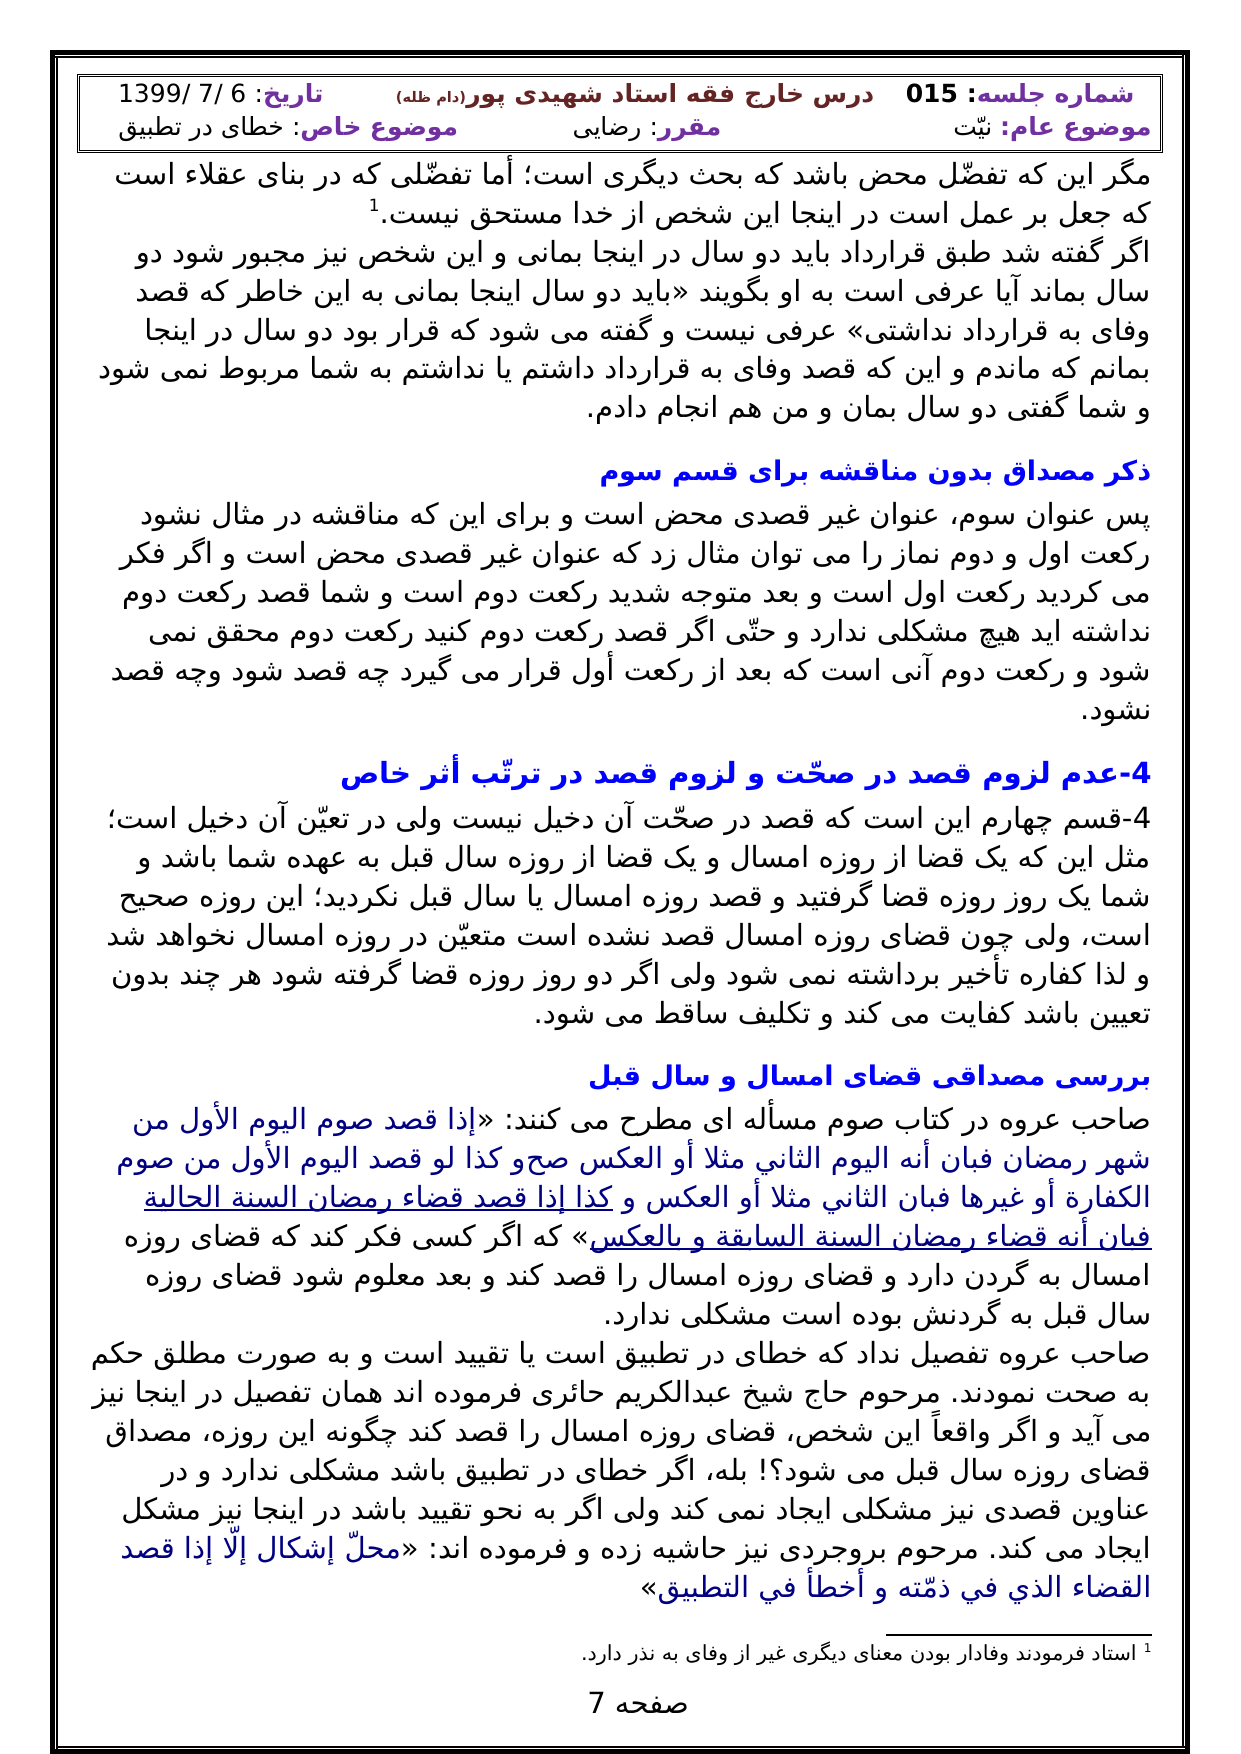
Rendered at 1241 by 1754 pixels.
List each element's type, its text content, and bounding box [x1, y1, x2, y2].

text صاحب عروه تفصیل نداد که خطای در تطبیق است یا تقیید است و به صورت مطلق حکم به صحت نمودند. مرحوم حاج شیخ عبدالکریم حائری فرموده اند همان تفصیل در اینجا نیز می آید و اگر واقعاً این شخص، قضای روزه امسال را قصد کند چگونه این روزه، مصداق قضای روزه سال قبل می شود؟! بله، اگر خطای در تطبیق باشد مشکلی ندارد و در عناوین قصدی نیز مشکلی ایجاد نمی کند ولی اگر به نحو تقیید باشد در اینجا نیز مشکل ایجاد می کند. مرحوم بروجردی نیز حاشیه زده و فرموده اند: «محلّ إشكال إلّا إذا قصد القضاء الذي في ذمّته و أخطأ في التطبيق» [89, 1336, 1152, 1604]
text اگر گفته شد طبق قرارداد باید دو سال در اینجا بمانی و این شخص نیز مجبور شود دو سال بماند آیا عرفی است به او بگویند «باید دو سال اینجا بمانی به این خاطر که قصد وفای به قرارداد نداشتی» عرفی نیست و گفته می شود که قرار بود دو سال در اینجا بمانم که ماندم و این که قصد وفای به قرارداد داشتم یا نداشتم به شما مربوط نمی شود و شما گفتی دو سال بمان و من هم انجام دادم. [89, 235, 1152, 425]
subtitle ذکر مصداق بدون مناقشه برای قسم سوم [89, 455, 1152, 486]
subtitle بررسی مصداقی قضای امسال و سال قبل [89, 1060, 1152, 1092]
text 4-قسم چهارم این است که قصد در صحّت آن دخیل نیست ولی در تعیّن آن دخیل است؛ مثل این که یک قضا از روزه امسال و یک قضا از روزه سال قبل به عهده شما باشد و شما یک روز روزه قضا گرفتید و قصد روزه امسال یا سال قبل نکردید؛ این روزه صحیح است، ولی چون قضای روزه امسال قصد نشده است متعیّن در روزه امسال نخواهد شد و لذا کفاره تأخیر برداشته نمی شود ولی اگر دو روز روزه قضا گرفته شود هر چند بدون تعیین باشد کفایت می کند و تکلیف ساقط می شود. [89, 801, 1152, 1030]
text پس عنوان سوم، عنوان غیر قصدی محض است و برای این که مناقشه در مثال نشود رکعت اول و دوم نماز را می توان مثال زد که عنوان غیر قصدی محض است و اگر فکر می کردید رکعت اول است و بعد متوجه شدید رکعت دوم است و شما قصد رکعت دوم نداشته اید هیچ مشکلی ندارد و حتّی اگر قصد رکعت دوم کنید رکعت دوم محقق نمی شود و رکعت دوم آنی است که بعد از رکعت أول قرار می گیرد چه قصد شود وچه قصد نشود. [89, 497, 1152, 726]
subtitle 4-عدم لزوم قصد در صحّت و لزوم قصد در ترتّب أثر خاص [89, 756, 1152, 790]
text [89, 157, 1152, 230]
text صاحب عروه در کتاب صوم مسأله ای مطرح می کنند: «إذا قصد صوم اليوم الأول من شهر رمضان فبان أنه اليوم الثاني مثلا أو العكس صح‌و كذا لو قصد اليوم الأول من صوم الكفارة أو غيرها فبان الثاني مثلا أو العكس و كذا إذا قصد قضاء رمضان السنة الحالية فبان أنه قضاء رمضان السنة السابقة و بالعكس» که اگر کسی فکر کند که قضای روزه امسال به گردن دارد و قضای روزه امسال را قصد کند و بعد معلوم شود قضای روزه سال قبل به گردنش بوده است مشکلی ندارد. [89, 1102, 1152, 1331]
